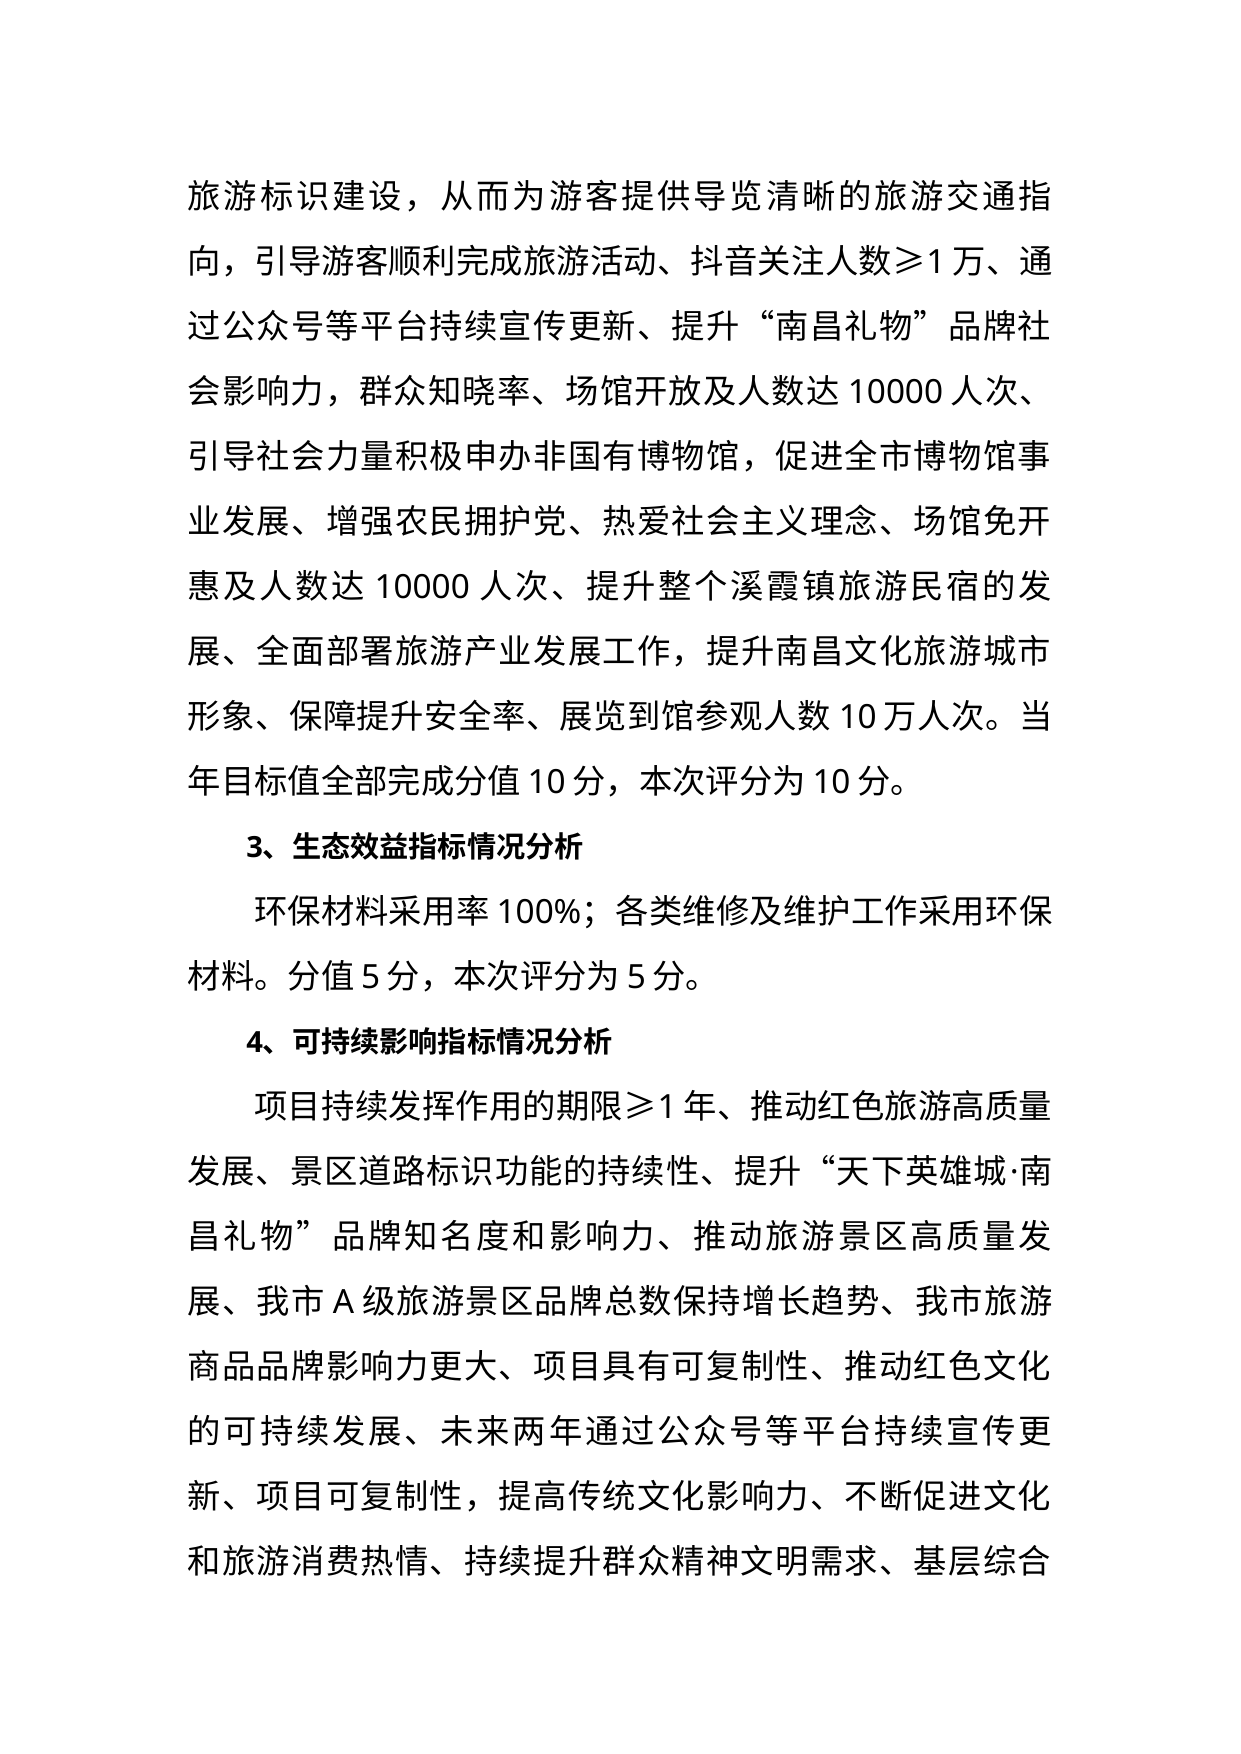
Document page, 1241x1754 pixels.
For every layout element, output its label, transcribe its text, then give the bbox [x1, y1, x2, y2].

text 3、生态效益指标情况分析 [187, 812, 1053, 877]
text 环保材料采用率100%；各类维修及维护工作采用环保材料。分值5分，本次评分为5分。 [187, 877, 1053, 1007]
text 4、可持续影响指标情况分析 [187, 1007, 1053, 1072]
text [187, 162, 1053, 812]
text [187, 1072, 1053, 1592]
